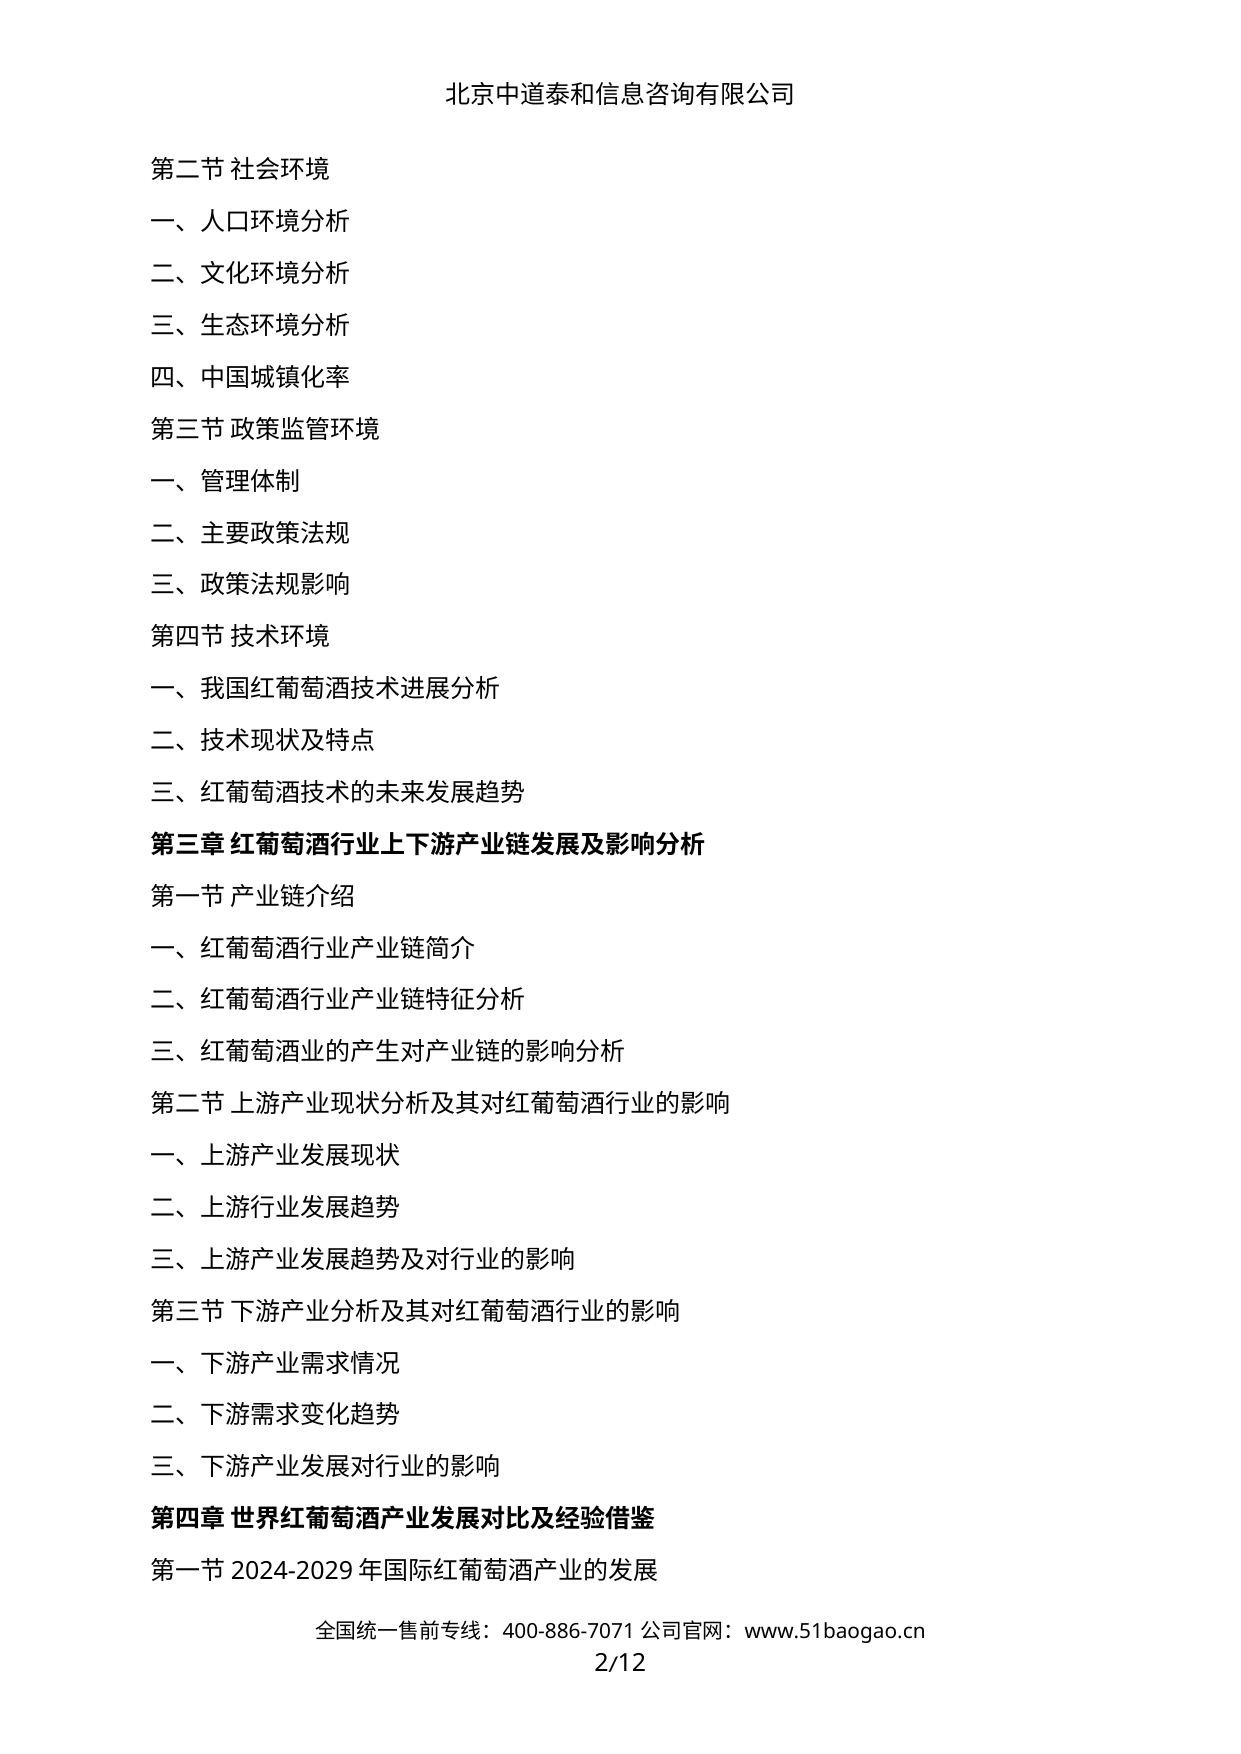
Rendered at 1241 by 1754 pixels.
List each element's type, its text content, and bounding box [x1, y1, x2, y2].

text 三、上游产业发展趋势及对行业的影响 [150, 1239, 1090, 1276]
text 四、中国城镇化率 [150, 357, 1090, 394]
text 第三节 下游产业分析及其对红葡萄酒行业的影响 [150, 1291, 1090, 1327]
text 第一节 2024-2029年国际红葡萄酒产业的发展 [150, 1551, 1090, 1587]
text 二、上游行业发展趋势 [150, 1187, 1090, 1224]
text 第二节 社会环境 [150, 150, 1090, 186]
text 一、我国红葡萄酒技术进展分析 [150, 669, 1090, 705]
text 二、文化环境分析 [150, 254, 1090, 290]
text 二、下游需求变化趋势 [150, 1395, 1090, 1431]
text 一、红葡萄酒行业产业链简介 [150, 928, 1090, 964]
text 三、生态环境分析 [150, 306, 1090, 342]
text 一、上游产业发展现状 [150, 1136, 1090, 1172]
text 一、人口环境分析 [150, 202, 1090, 238]
text 三、红葡萄酒技术的未来发展趋势 [150, 772, 1090, 809]
text 二、主要政策法规 [150, 513, 1090, 549]
text 二、红葡萄酒行业产业链特征分析 [150, 980, 1090, 1016]
text 二、技术现状及特点 [150, 721, 1090, 757]
text 第二节 上游产业现状分析及其对红葡萄酒行业的影响 [150, 1084, 1090, 1120]
text 三、下游产业发展对行业的影响 [150, 1447, 1090, 1483]
text 第三章 红葡萄酒行业上下游产业链发展及影响分析 [150, 824, 1090, 861]
text 第四节 技术环境 [150, 617, 1090, 653]
text 三、红葡萄酒业的产生对产业链的影响分析 [150, 1032, 1090, 1068]
text 第一节 产业链介绍 [150, 876, 1090, 912]
text 三、政策法规影响 [150, 565, 1090, 601]
text 第三节 政策监管环境 [150, 409, 1090, 446]
text 第四章 世界红葡萄酒产业发展对比及经验借鉴 [150, 1499, 1090, 1535]
text 一、下游产业需求情况 [150, 1343, 1090, 1379]
text 一、管理体制 [150, 461, 1090, 497]
